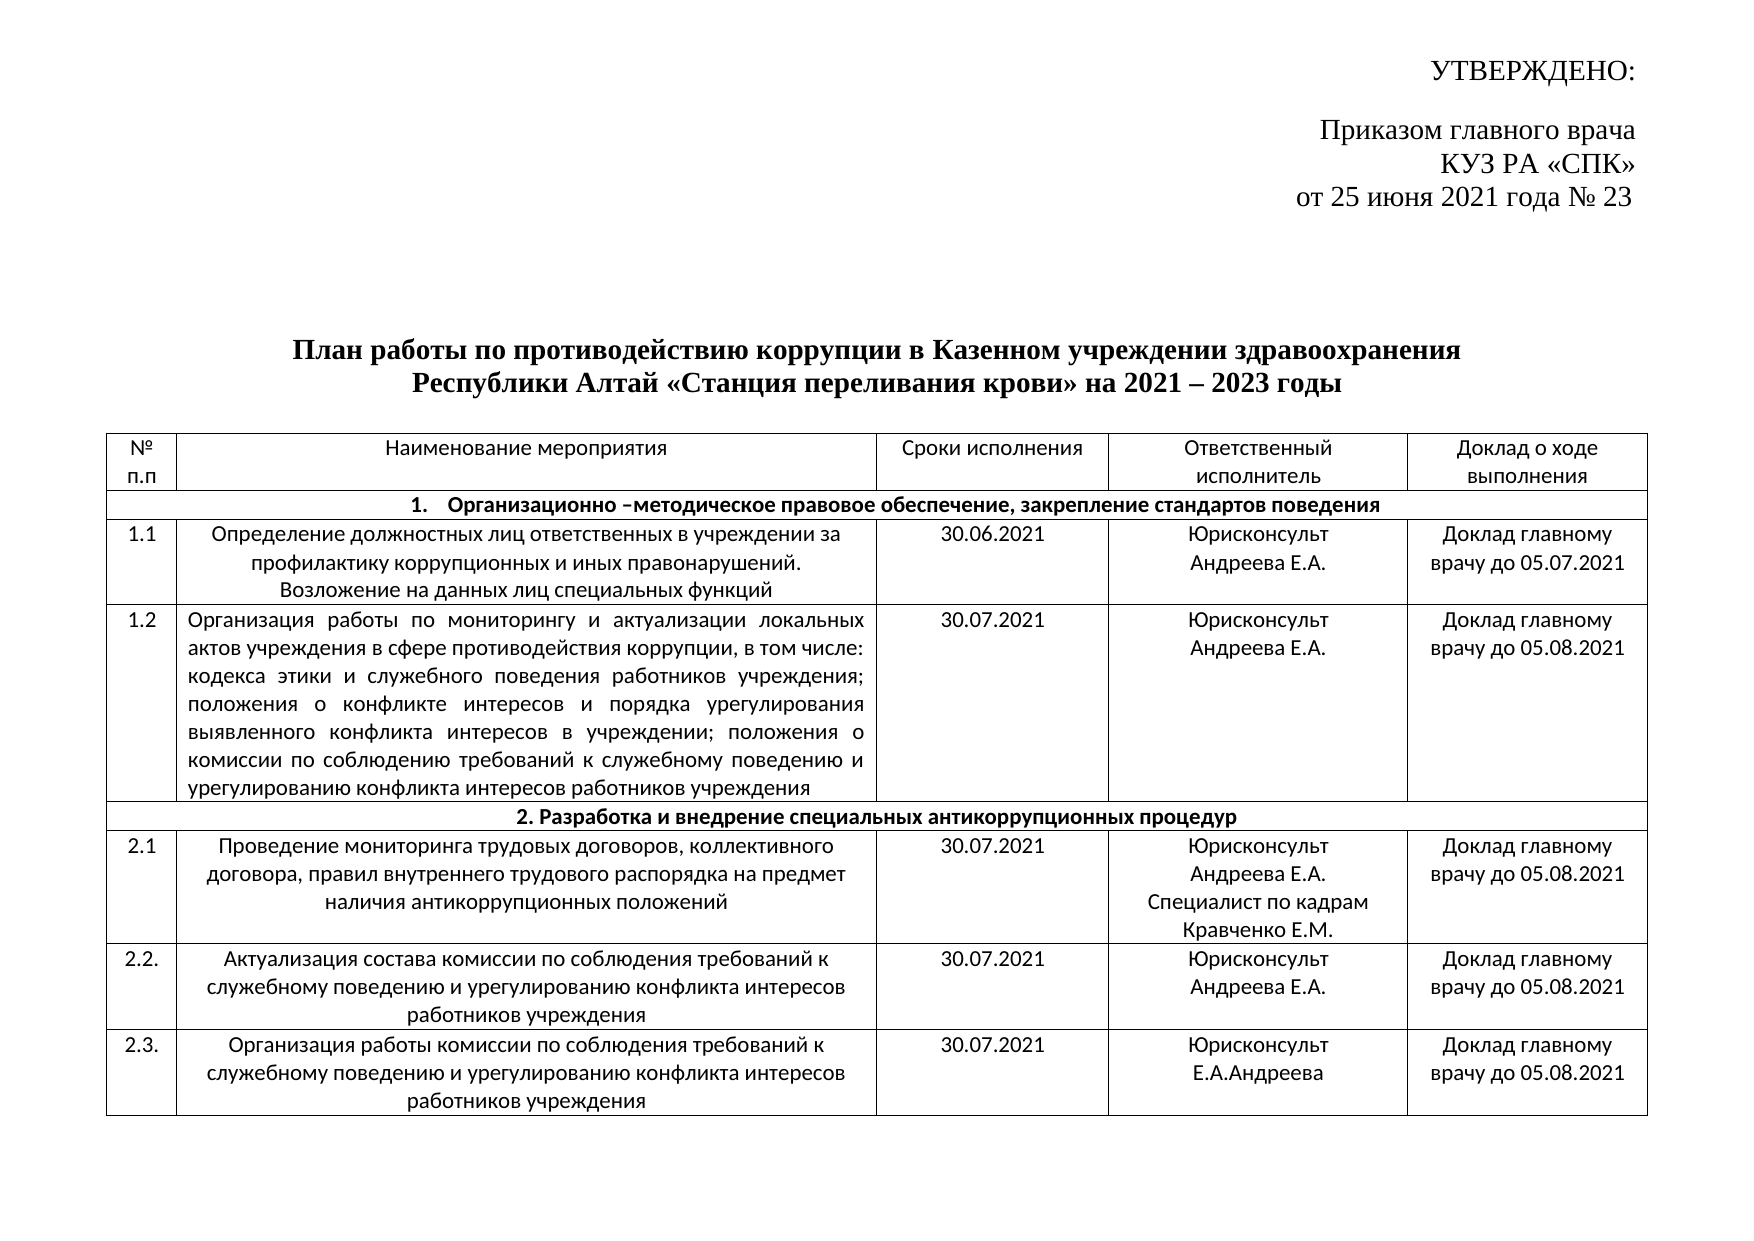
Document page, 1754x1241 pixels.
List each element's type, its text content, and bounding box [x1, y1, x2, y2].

text План работы по противодействию коррупции в Казенном учреждении здравоохранения [118, 332, 1636, 365]
table_cell Организационно –методическое правовое обеспечение, закрепление стандартов поведения [107, 491, 1647, 518]
table_cell 30.07.2021 [877, 944, 1108, 1029]
table_cell Юрисконсульт Андреева Е.А. [1109, 944, 1407, 1029]
table_cell Доклад главному врачу до 05.08.2021 [1408, 605, 1647, 801]
table_cell Юрисконсульт Е.А.Андреева [1109, 1030, 1407, 1115]
table_header № п.п [107, 434, 176, 489]
table_cell Юрисконсульт Андреева Е.А. [1109, 605, 1407, 801]
table_cell 30.07.2021 [877, 831, 1108, 943]
table_cell 2. Разработка и внедрение специальных антикоррупционных процедур [107, 802, 1647, 830]
table_cell 30.07.2021 [877, 1030, 1108, 1115]
table_header Доклад о ходе выполнения [1408, 434, 1647, 489]
table_cell Юрисконсульт Андреева Е.А. [1109, 520, 1407, 604]
text КУЗ РА «СПК» [118, 146, 1636, 179]
text от 25 июня 2021 года № 23 [118, 179, 1636, 213]
table_cell 1.2 [107, 605, 176, 801]
text Приказом главного врача [118, 112, 1636, 146]
table_cell Юрисконсульт Андреева Е.А. Специалист по кадрам Кравченко Е.М. [1109, 831, 1407, 943]
table_header Наименование мероприятия [177, 434, 876, 489]
table_cell 2.3. [107, 1030, 176, 1115]
table_cell 30.06.2021 [877, 520, 1108, 604]
table_cell Доклад главному врачу до 05.07.2021 [1408, 520, 1647, 604]
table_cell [1408, 1030, 1647, 1115]
table_cell Доклад главному врачу до 05.08.2021 [1408, 944, 1647, 1029]
table_cell 2.1 [107, 831, 176, 943]
table_cell Организация работы комиссии по соблюдения требований к служебному поведению и урегулированию конфликта интересов работников учреждения [177, 1030, 876, 1115]
table_cell Организация работы по мониторингу и актуализации локальных актов учреждения в сфере противодействия коррупции, в том числе: кодекса этики и служебного поведения работников учреждения; положения о конфликте интересов и порядка урегулирования выявленного конфликта интересов в учреждении; положения о комиссии по соблюдению требований к служебному поведению и урегулированию конфликта интересов работников учреждения [177, 605, 876, 801]
table_header Сроки исполнения [877, 434, 1108, 489]
table_cell Определение должностных лиц ответственных в учреждении за профилактику коррупционных и иных правонарушений. Возложение на данных лиц специальных функций [177, 520, 876, 604]
table_cell Доклад главному врачу до 05.08.2021 [1408, 831, 1647, 943]
text Республики Алтай «Станция переливания крови» на 2021 – 2023 годы [118, 365, 1636, 399]
text УТВЕРЖДЕНО: [118, 53, 1636, 87]
table_cell 30.07.2021 [877, 605, 1108, 801]
table_cell 2.2. [107, 944, 176, 1029]
table_cell 1.1 [107, 520, 176, 604]
table_header Ответственный исполнитель [1109, 434, 1407, 489]
table_cell Проведение мониторинга трудовых договоров, коллективного договора, правил внутреннего трудового распорядка на предмет наличия антикоррупционных положений [177, 831, 876, 943]
table_cell Актуализация состава комиссии по соблюдения требований к служебному поведению и урегулированию конфликта интересов работников учреждения [177, 944, 876, 1029]
